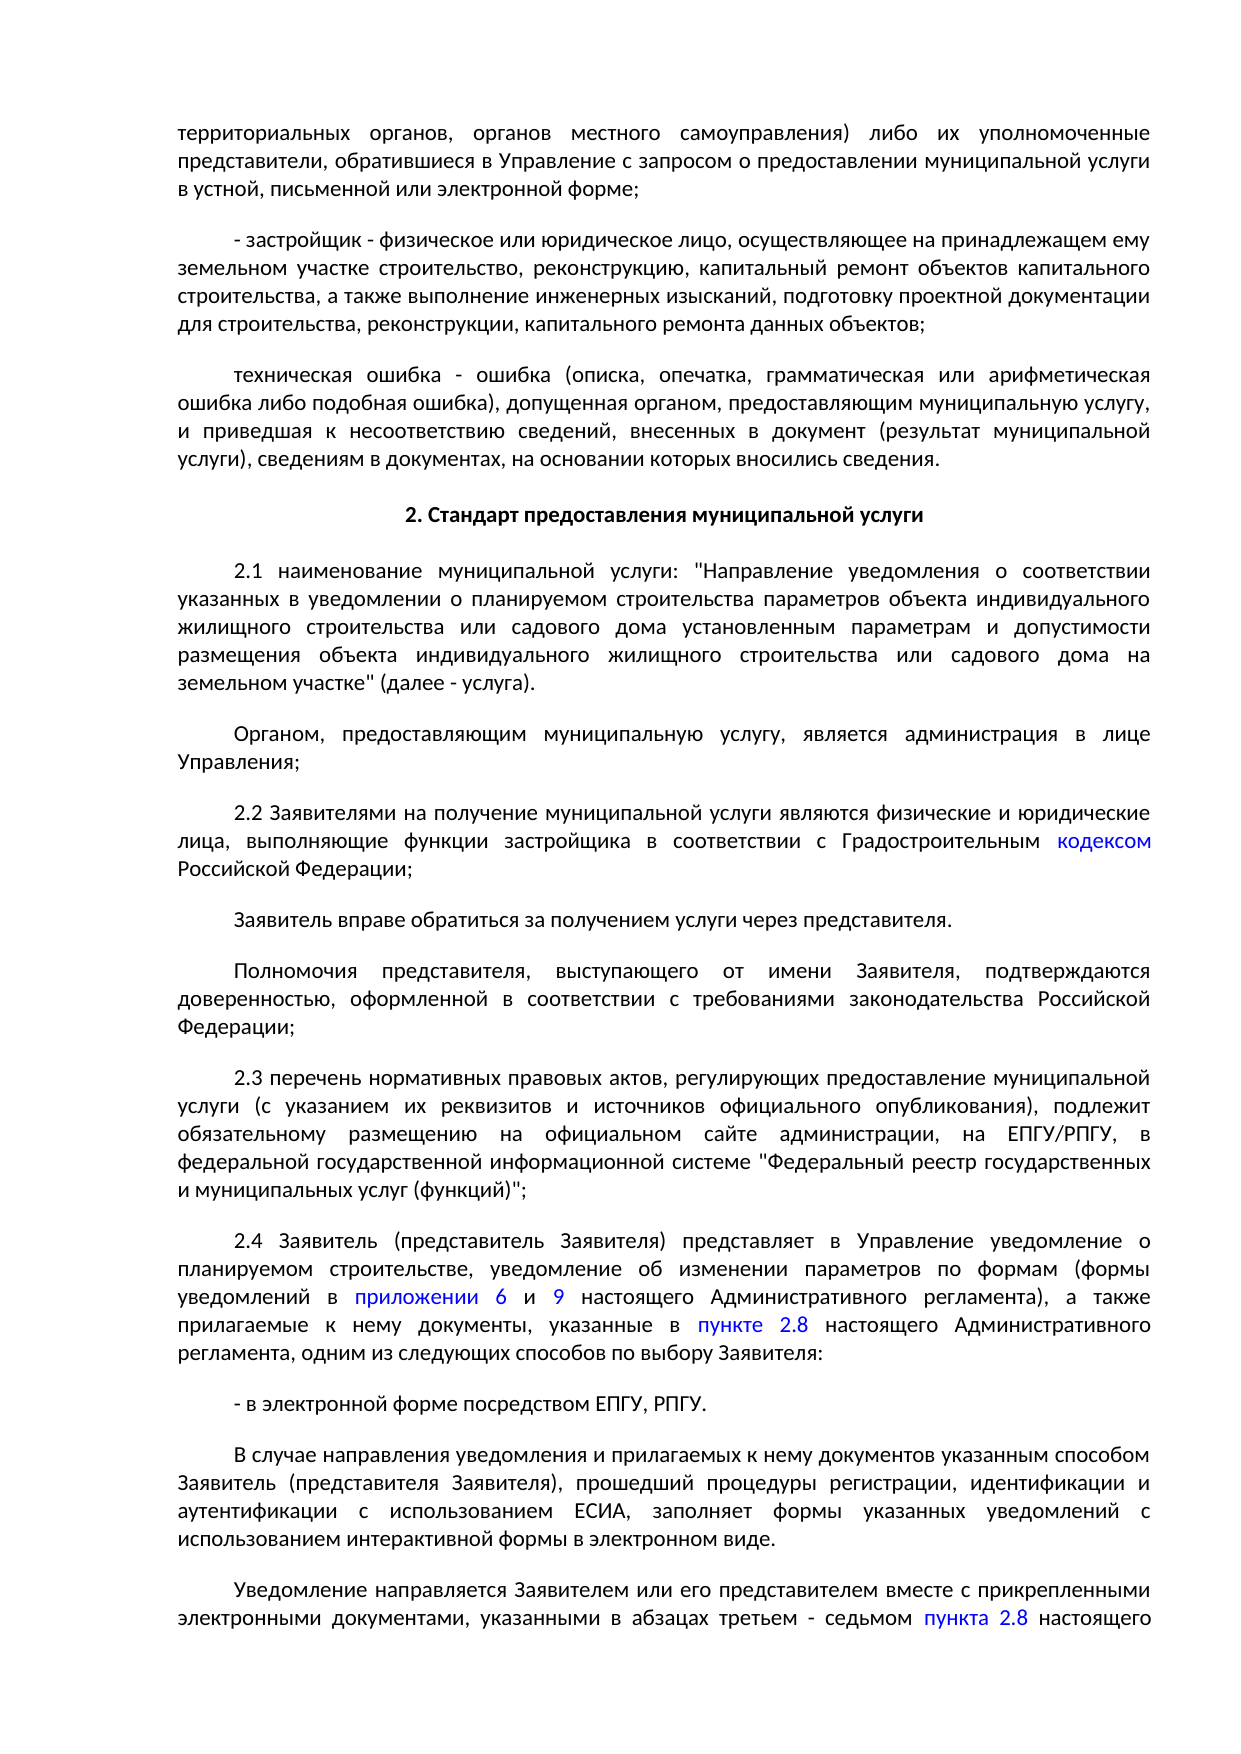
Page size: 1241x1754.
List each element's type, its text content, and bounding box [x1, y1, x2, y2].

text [177, 118, 1152, 202]
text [177, 1575, 1152, 1631]
text 2.1 наименование муниципальной услуги: "Направление уведомления о соответствии указанных в уведомлении о планируемом строительства параметров объекта индивидуального жилищного строительства или садового дома установленным параметрам и допустимости размещения объекта индивидуального жилищного строительства или садового дома на земельном участке" (далее - услуга). [177, 556, 1152, 696]
text 2.4 Заявитель (представитель Заявителя) представляет в Управление уведомление о планируемом строительстве, уведомление об изменении параметров по формам (формы уведомлений в приложении 6 и 9 настоящего Административного регламента), а также прилагаемые к нему документы, указанные в пункте 2.8 настоящего Административного регламента, одним из следующих способов по выбору Заявителя: [177, 1226, 1152, 1366]
text Заявитель вправе обратиться за получением услуги через представителя. [177, 905, 1152, 933]
text техническая ошибка - ошибка (описка, опечатка, грамматическая или арифметическая ошибка либо подобная ошибка), допущенная органом, предоставляющим муниципальную услугу, и приведшая к несоответствию сведений, внесенных в документ (результат муниципальной услуги), сведениям в документах, на основании которых вносились сведения. [177, 360, 1152, 472]
text В случае направления уведомления и прилагаемых к нему документов указанным способом Заявитель (представителя Заявителя), прошедший процедуры регистрации, идентификации и аутентификации с использованием ЕСИА, заполняет формы указанных уведомлений с использованием интерактивной формы в электронном виде. [177, 1440, 1152, 1552]
text Полномочия представителя, выступающего от имени Заявителя, подтверждаются доверенностью, оформленной в соответствии с требованиями законодательства Российской Федерации; [177, 956, 1152, 1040]
text 2.3 перечень нормативных правовых актов, регулирующих предоставление муниципальной услуги (с указанием их реквизитов и источников официального опубликования), подлежит обязательному размещению на официальном сайте администрации, на ЕПГУ/РПГУ, в федеральной государственной информационной системе "Федеральный реестр государственных и муниципальных услуг (функций)"; [177, 1063, 1152, 1203]
text - застройщик - физическое или юридическое лицо, осуществляющее на принадлежащем ему земельном участке строительство, реконструкцию, капитальный ремонт объектов капитального строительства, а также выполнение инженерных изысканий, подготовку проектной документации для строительства, реконструкции, капитального ремонта данных объектов; [177, 225, 1152, 337]
text - в электронной форме посредством ЕПГУ, РПГУ. [177, 1389, 1152, 1417]
text Органом, предоставляющим муниципальную услугу, является администрация в лице Управления; [177, 719, 1152, 775]
title 2. Стандарт предоставления муниципальной услуги [177, 500, 1152, 528]
text 2.2 Заявителями на получение муниципальной услуги являются физические и юридические лица, выполняющие функции застройщика в соответствии с Градостроительным кодексом Российской Федерации; [177, 798, 1152, 882]
